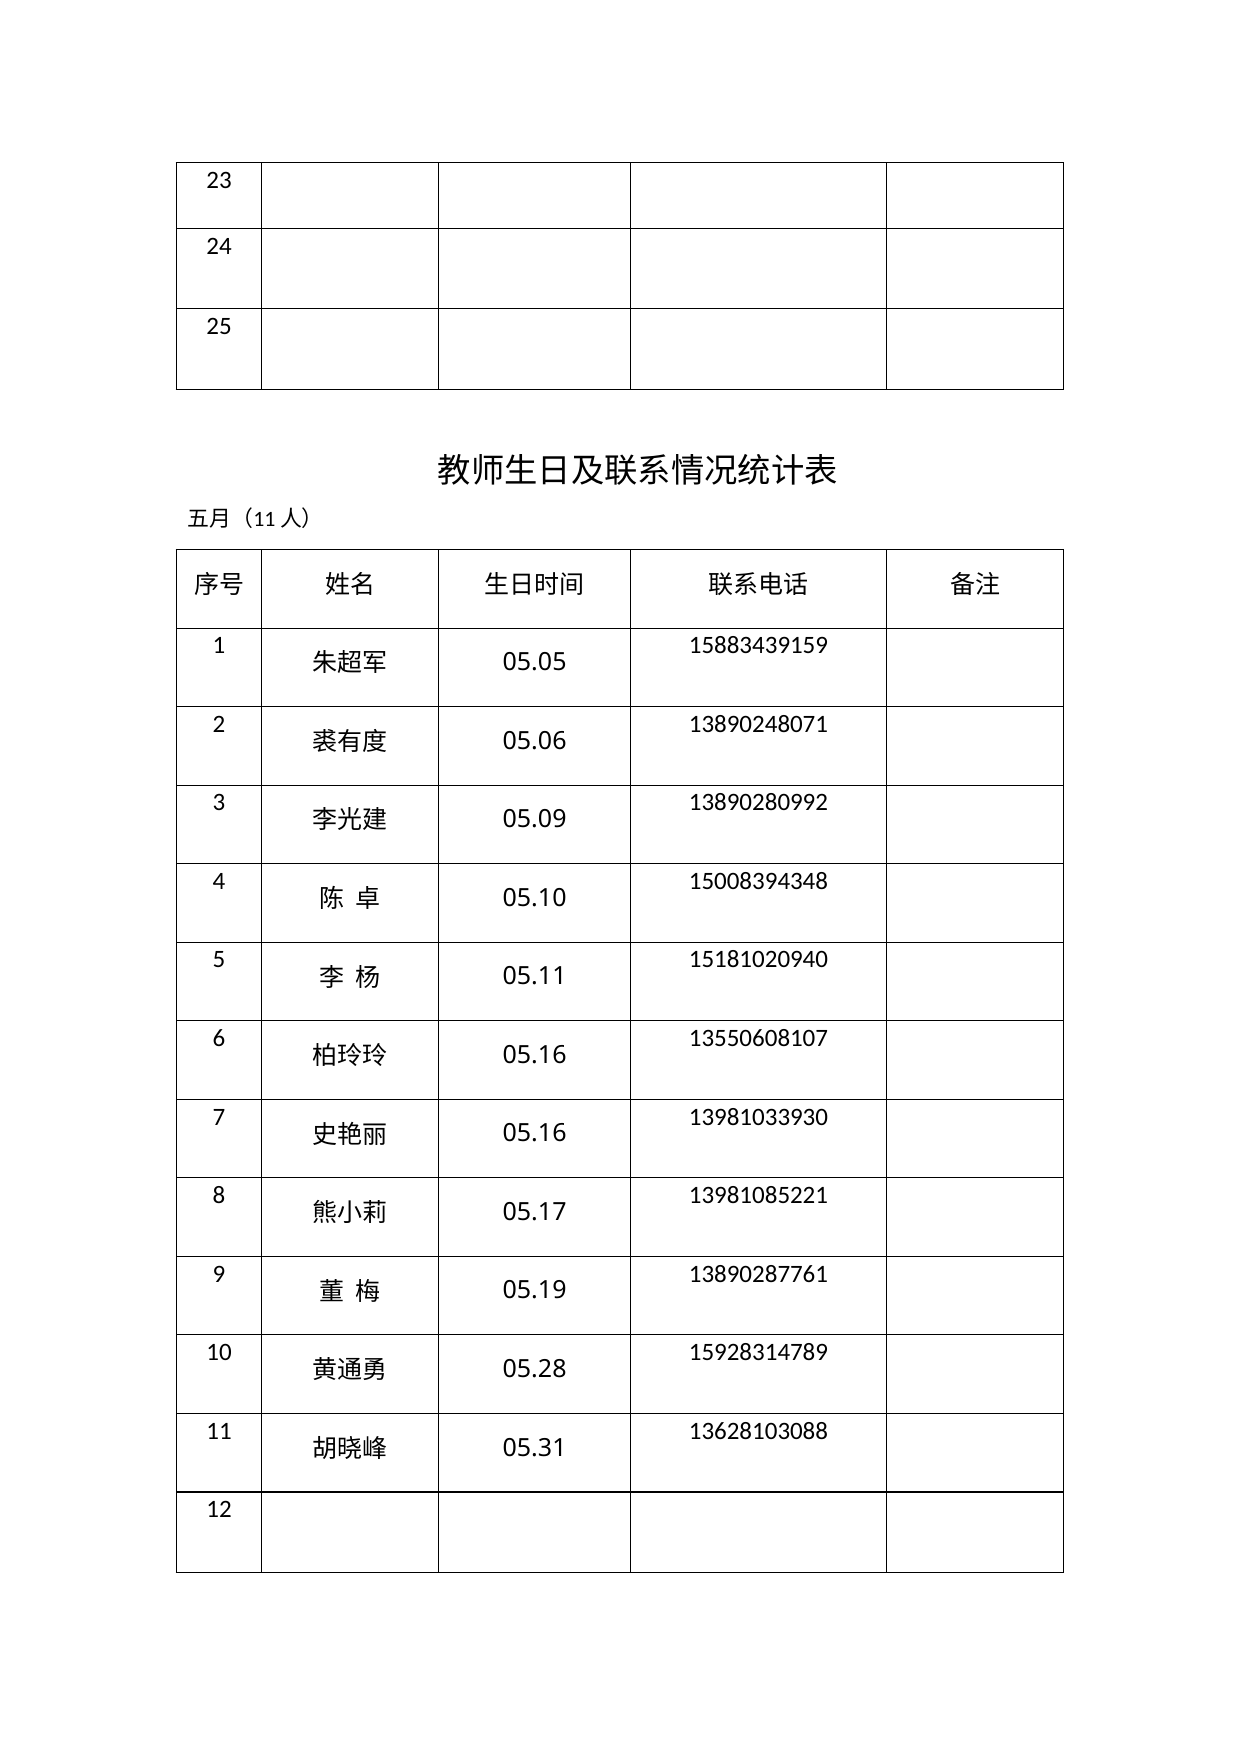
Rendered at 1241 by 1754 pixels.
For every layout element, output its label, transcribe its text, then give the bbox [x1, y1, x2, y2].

table_cell 15883439159 [631, 629, 886, 706]
table_cell [887, 1100, 1063, 1177]
table_cell 15181020940 [631, 943, 886, 1020]
table_cell 9 [177, 1257, 261, 1334]
table_cell 15008394348 [631, 864, 886, 942]
table_header 生日时间 [439, 550, 630, 627]
table_cell 05.17 [439, 1178, 630, 1256]
table_cell [887, 229, 1063, 308]
table_cell [887, 1021, 1063, 1099]
table_cell [887, 864, 1063, 942]
table_cell 05.16 [439, 1021, 630, 1099]
table_cell 李光建 [262, 786, 438, 863]
table_cell [439, 309, 630, 389]
table_cell [887, 1414, 1063, 1491]
table_cell [887, 163, 1063, 228]
table_cell 25 [177, 309, 261, 389]
table_cell [631, 229, 886, 308]
table_cell 13981085221 [631, 1178, 886, 1256]
table_header 序号 [177, 550, 261, 627]
table_cell 李 杨 [262, 943, 438, 1020]
table_cell [439, 163, 630, 228]
table_cell 6 [177, 1021, 261, 1099]
table_cell 1 [177, 629, 261, 706]
table_cell 7 [177, 1100, 261, 1177]
text 五月（11人） [187, 501, 1053, 533]
table_cell 13890280992 [631, 786, 886, 863]
text 教师生日及联系情况统计表 [187, 436, 1053, 501]
table_cell 董 梅 [262, 1257, 438, 1334]
table_cell [887, 309, 1063, 389]
table_cell 5 [177, 943, 261, 1020]
table_cell 05.31 [439, 1414, 630, 1491]
table_cell 10 [177, 1335, 261, 1413]
table_cell [631, 309, 886, 389]
table_cell 05.09 [439, 786, 630, 863]
table_cell 史艳丽 [262, 1100, 438, 1177]
table_cell 2 [177, 707, 261, 784]
table_cell 3 [177, 786, 261, 863]
table_cell 柏玲玲 [262, 1021, 438, 1099]
table_cell [887, 707, 1063, 784]
table_cell 陈 卓 [262, 864, 438, 942]
table_cell [887, 629, 1063, 706]
table_cell 05.11 [439, 943, 630, 1020]
table_cell 12 [177, 1493, 261, 1572]
table_cell 13550608107 [631, 1021, 886, 1099]
table_cell [262, 229, 438, 308]
table_cell 05.28 [439, 1335, 630, 1413]
table_cell [439, 229, 630, 308]
table_cell [887, 1335, 1063, 1413]
table_cell 24 [177, 229, 261, 308]
table_cell 05.19 [439, 1257, 630, 1334]
table_cell [887, 943, 1063, 1020]
table_cell 裘有度 [262, 707, 438, 784]
table_cell [631, 163, 886, 228]
table_header 备注 [887, 550, 1063, 627]
table_cell 朱超军 [262, 629, 438, 706]
table_cell 13628103088 [631, 1414, 886, 1491]
table_cell 胡晓峰 [262, 1414, 438, 1491]
table_cell 黄通勇 [262, 1335, 438, 1413]
table_cell 8 [177, 1178, 261, 1256]
table_cell 05.16 [439, 1100, 630, 1177]
table_cell [262, 309, 438, 389]
table_cell 23 [177, 163, 261, 228]
table_cell 05.10 [439, 864, 630, 942]
table_header 联系电话 [631, 550, 886, 627]
table_cell [887, 786, 1063, 863]
table_header 姓名 [262, 550, 438, 627]
table_cell 13890287761 [631, 1257, 886, 1334]
table_cell 05.06 [439, 707, 630, 784]
table_cell 4 [177, 864, 261, 942]
table_cell [887, 1178, 1063, 1256]
table_cell 11 [177, 1414, 261, 1491]
table_cell [439, 1493, 630, 1572]
table_cell [262, 163, 438, 228]
table_cell 13981033930 [631, 1100, 886, 1177]
table_cell [631, 1493, 886, 1572]
table_cell 05.05 [439, 629, 630, 706]
table_cell [887, 1257, 1063, 1334]
table_cell [887, 1493, 1063, 1572]
table_cell 15928314789 [631, 1335, 886, 1413]
table_cell 熊小莉 [262, 1178, 438, 1256]
table_cell [262, 1493, 438, 1572]
table_cell 13890248071 [631, 707, 886, 784]
